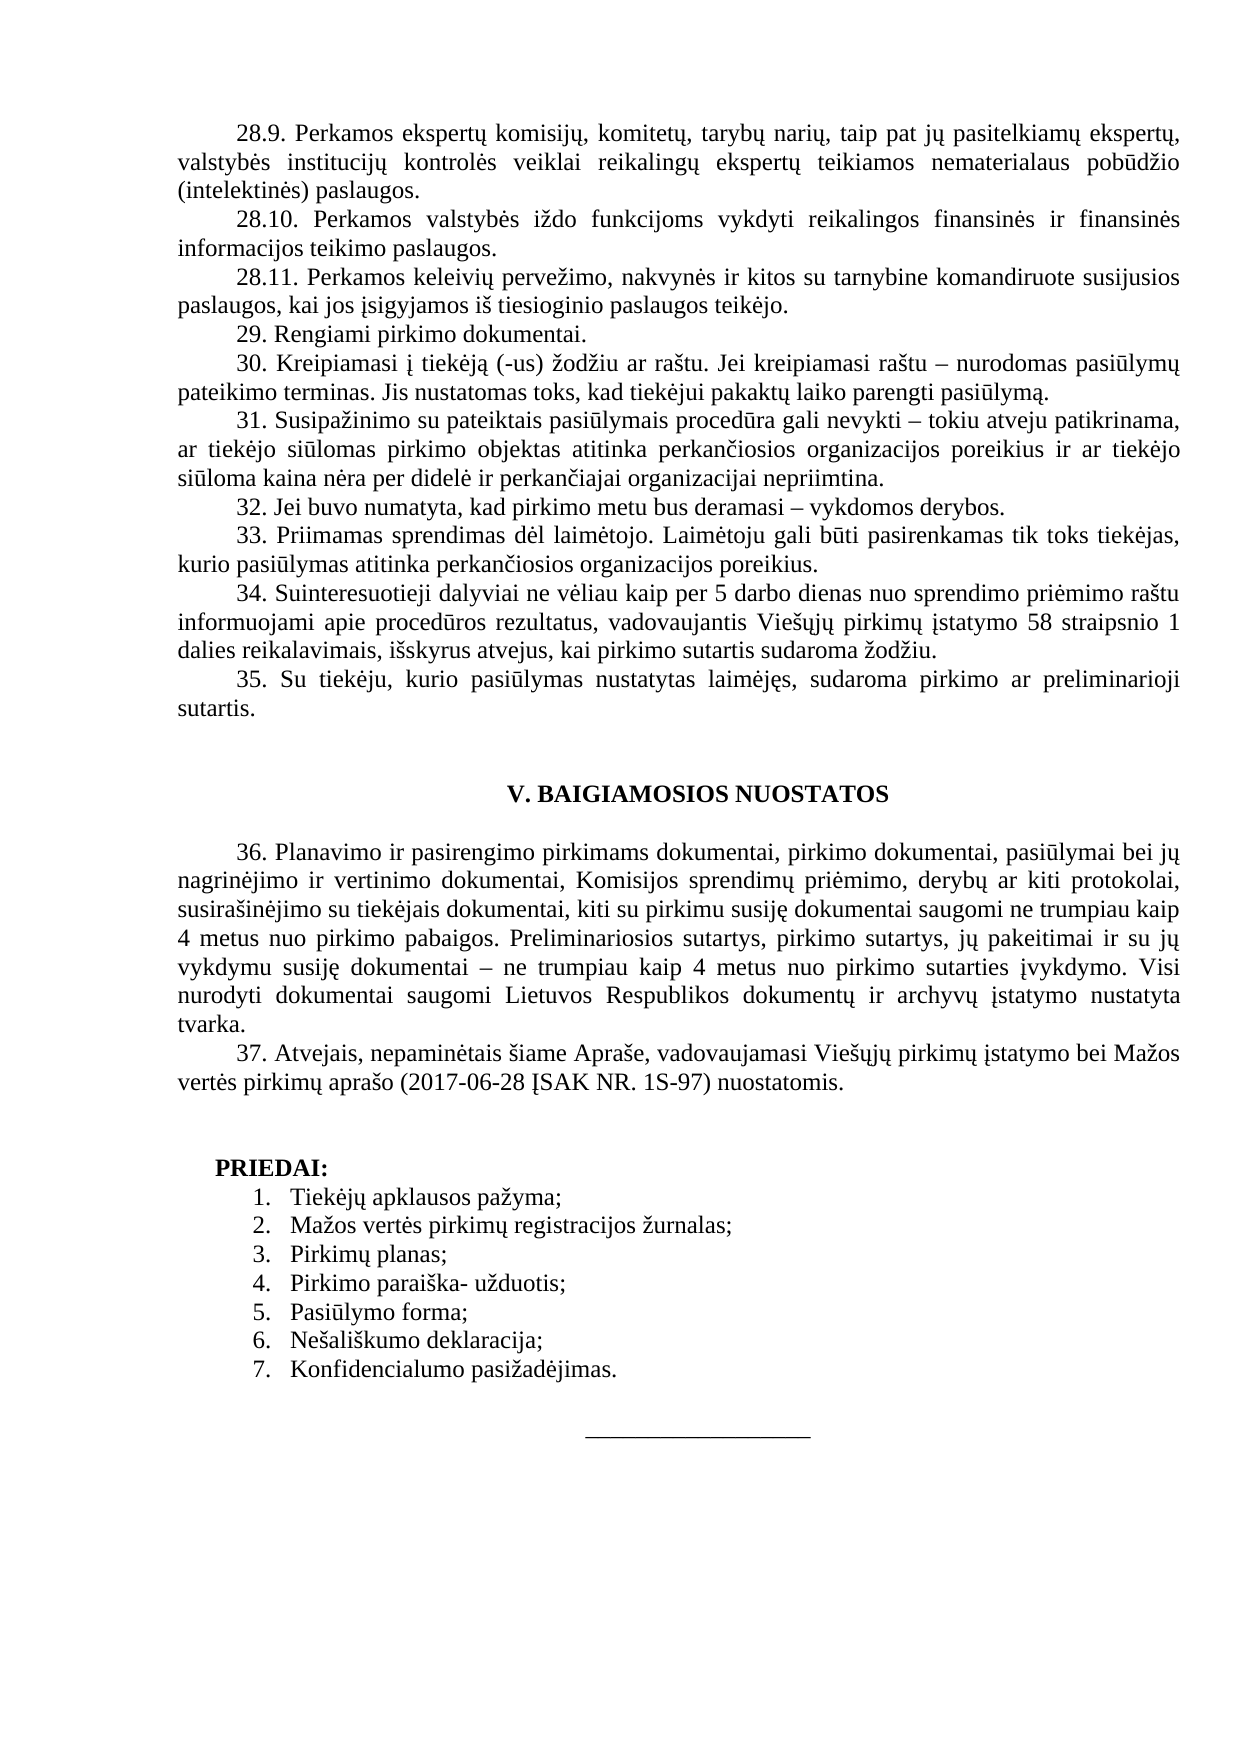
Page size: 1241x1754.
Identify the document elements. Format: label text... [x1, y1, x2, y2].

list Mažos vertės pirkimų registracijos žurnalas; [252, 1211, 1181, 1239]
text 35. Su tiekėju, kurio pasiūlymas nustatytas laimėjęs, sudaroma pirkimo ar preliminarioji sutartis. [177, 664, 1181, 722]
text __________________ [177, 1412, 1181, 1441]
text 30. Kreipiamasi į tiekėją (-us) žodžiu ar raštu. Jei kreipiamasi raštu – nurodomas pasiūlymų pateikimo terminas. Jis nustatomas toks, kad tiekėjui pakaktų laiko parengti pasiūlymą. [177, 348, 1181, 406]
list Pirkimų planas; [252, 1239, 1181, 1268]
list Pirkimo paraiška- užduotis; [252, 1268, 1181, 1297]
list Nešališkumo deklaracija; [252, 1326, 1181, 1354]
text 37. Atvejais, nepaminėtais šiame Apraše, vadovaujamasi Viešųjų pirkimų įstatymo bei Mažos vertės pirkimų aprašo (2017-06-28 ĮSAK NR. 1S-97) nuostatomis. [177, 1038, 1181, 1096]
list Konfidencialumo pasižadėjimas. [252, 1354, 1181, 1383]
text 36. Planavimo ir pasirengimo pirkimams dokumentai, pirkimo dokumentai, pasiūlymai bei jų nagrinėjimo ir vertinimo dokumentai, Komisijos sprendimų priėmimo, derybų ar kiti protokolai, susirašinėjimo su tiekėjais dokumentai, kiti su pirkimu susiję dokumentai saugomi ne trumpiau kaip 4 metus nuo pirkimo pabaigos. Preliminariosios sutartys, pirkimo sutartys, jų pakeitimai ir su jų vykdymu susiję dokumentai – ne trumpiau kaip 4 metus nuo pirkimo sutarties įvykdymo. Visi nurodyti dokumentai saugomi Lietuvos Respublikos dokumentų ir archyvų įstatymo nustatyta tvarka. [177, 837, 1181, 1038]
text 28.9. Perkamos ekspertų komisijų, komitetų, tarybų narių, taip pat jų pasitelkiamų ekspertų, valstybės institucijų kontrolės veiklai reikalingų ekspertų teikiamos nematerialaus pobūdžio (intelektinės) paslaugos. [177, 118, 1181, 204]
text V. BAIGIAMOSIOS NUOSTATOS [177, 779, 1181, 808]
text PRIEDAI: [177, 1153, 1181, 1182]
list Pasiūlymo forma; [252, 1297, 1181, 1326]
text 28.11. Perkamos keleivių pervežimo, nakvynės ir kitos su tarnybine komandiruote susijusios paslaugos, kai jos įsigyjamos iš tiesioginio paslaugos teikėjo. [177, 262, 1181, 319]
text 31. Susipažinimo su pateiktais pasiūlymais procedūra gali nevykti – tokiu atveju patikrinama, ar tiekėjo siūlomas pirkimo objektas atitinka perkančiosios organizacijos poreikius ir ar tiekėjo siūloma kaina nėra per didelė ir perkančiajai organizacijai nepriimtina. [177, 406, 1181, 492]
list Tiekėjų apklausos pažyma; [252, 1182, 1181, 1211]
text 33. Priimamas sprendimas dėl laimėtojo. Laimėtoju gali būti pasirenkamas tik toks tiekėjas, kurio pasiūlymas atitinka perkančiosios organizacijos poreikius. [177, 521, 1181, 578]
text 28.10. Perkamos valstybės iždo funkcijoms vykdyti reikalingos finansinės ir finansinės informacijos teikimo paslaugos. [177, 204, 1181, 262]
text 34. Suinteresuotieji dalyviai ne vėliau kaip per 5 darbo dienas nuo sprendimo priėmimo raštu informuojami apie procedūros rezultatus, vadovaujantis Viešųjų pirkimų įstatymo 58 straipsnio 1 dalies reikalavimais, išskyrus atvejus, kai pirkimo sutartis sudaroma žodžiu. [177, 578, 1181, 664]
text 32. Jei buvo numatyta, kad pirkimo metu bus deramasi – vykdomos derybos. [177, 492, 1181, 521]
text 29. Rengiami pirkimo dokumentai. [177, 319, 1181, 348]
